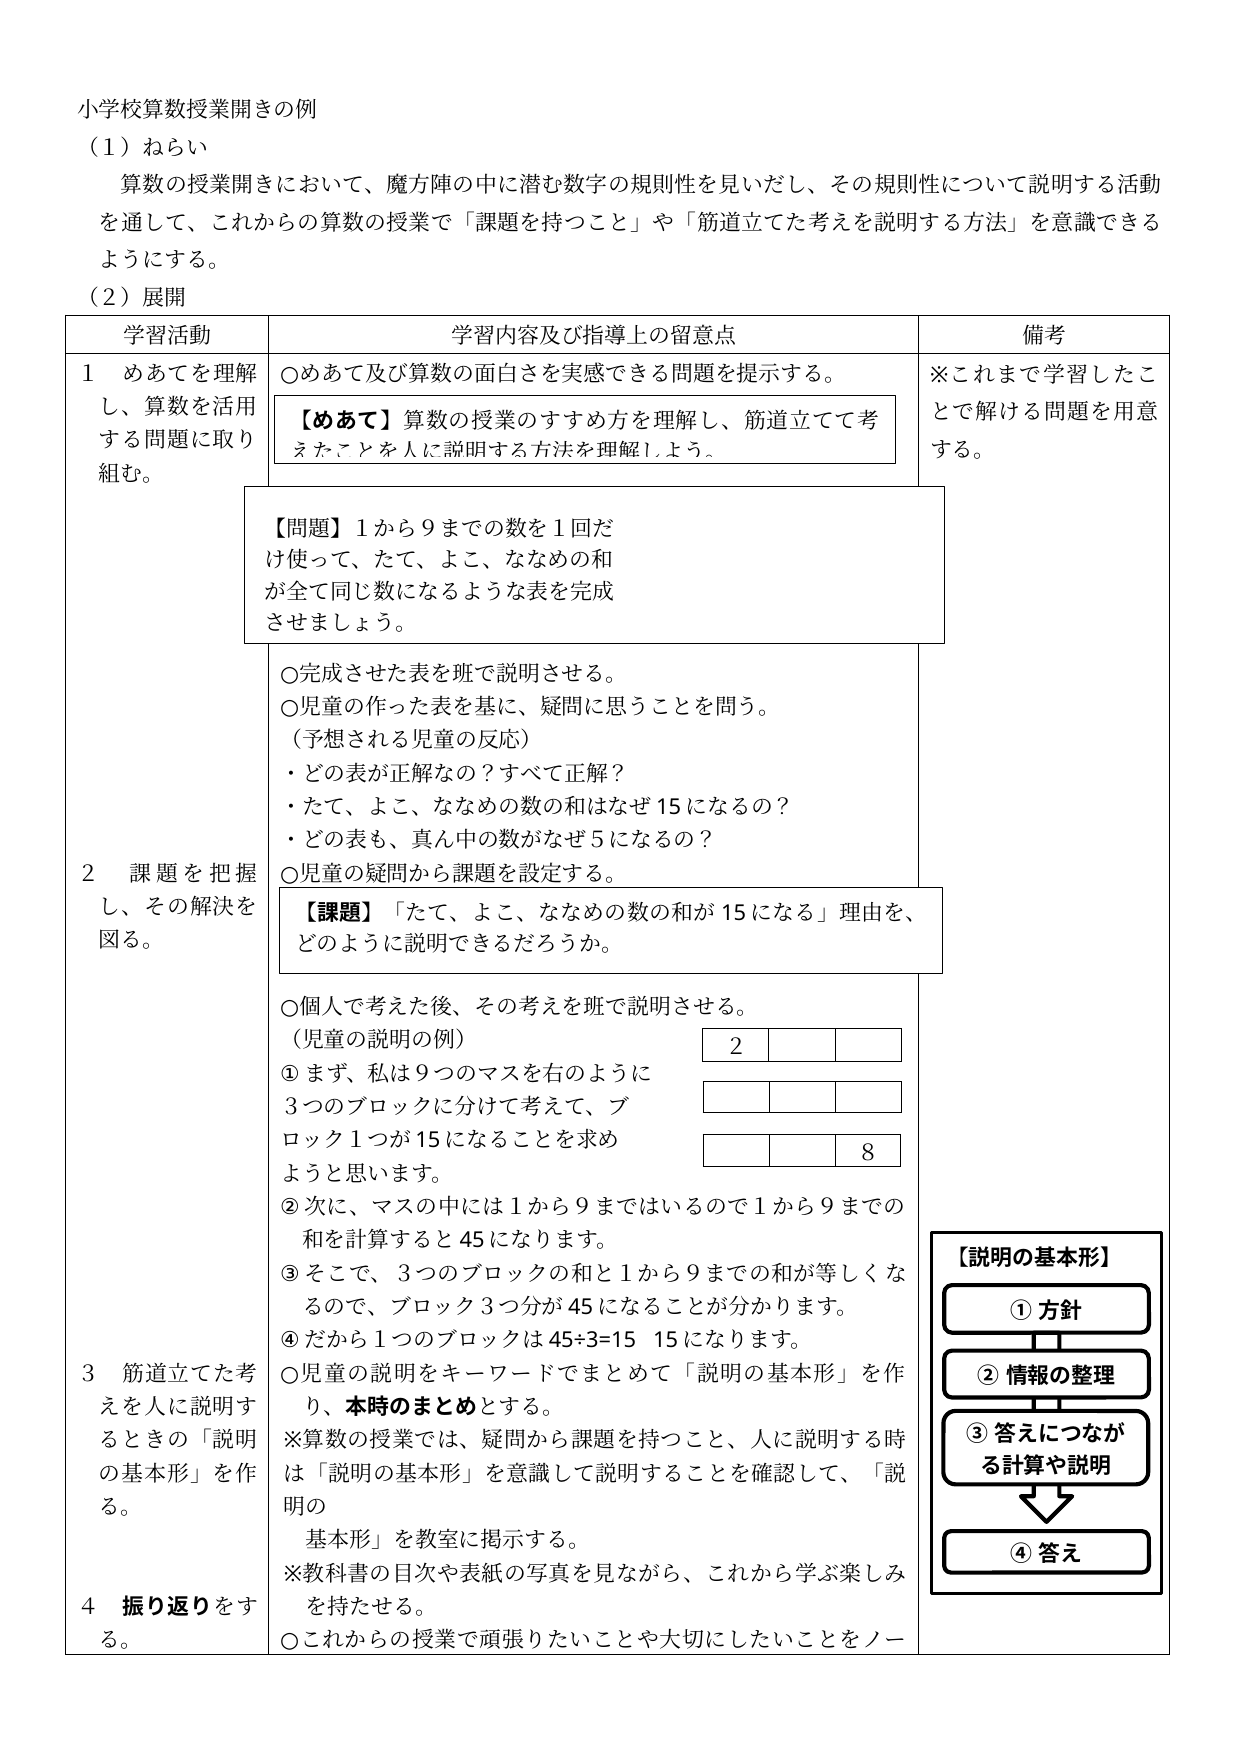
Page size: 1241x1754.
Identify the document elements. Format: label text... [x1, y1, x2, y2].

table_header 学習内容及び指導上の留意点 [269, 316, 918, 353]
text （２）展開 [77, 277, 1163, 314]
table_header 学習活動 [66, 316, 268, 353]
table_header 備考 [919, 316, 1169, 353]
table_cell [66, 354, 268, 1654]
text （１）ねらい [77, 127, 1163, 164]
text 算数の授業開きにおいて、魔方陣の中に潜む数字の規則性を見いだし、その規則性について説明する活動を通して、これからの算数の授業で「課題を持つこと」や「筋道立てた考えを説明する方法」を意識できるようにする。 [99, 164, 1163, 277]
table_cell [269, 644, 918, 1654]
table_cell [919, 354, 1169, 1654]
text 小学校算数授業開きの例 [77, 89, 1163, 127]
